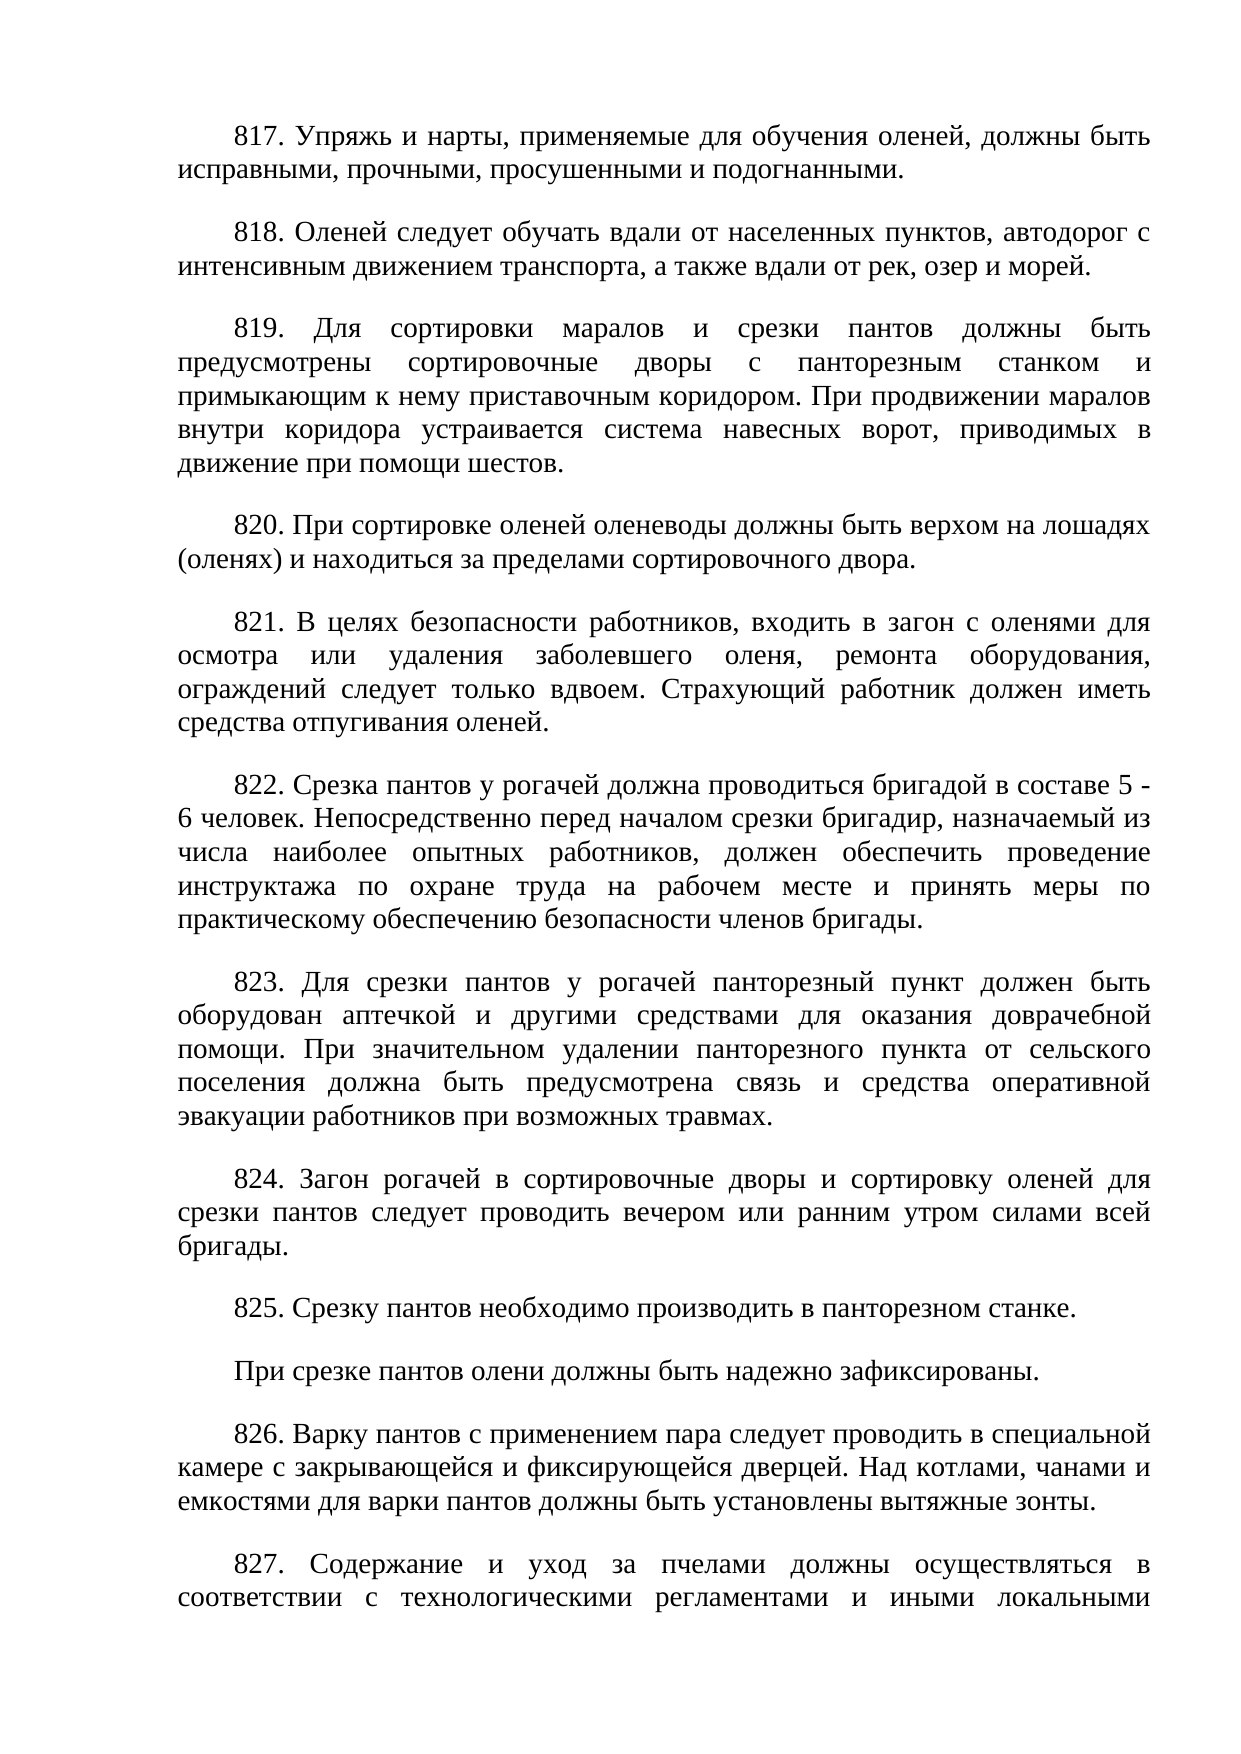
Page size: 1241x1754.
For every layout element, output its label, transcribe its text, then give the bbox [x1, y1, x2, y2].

text 823. Для срезки пантов у рогачей панторезный пункт должен быть оборудован аптечкой и другими средствами для оказания доврачебной помощи. При значительном удалении панторезного пункта от сельского поселения должна быть предусмотрена связь и средства оперативной эвакуации работников при возможных травмах. [177, 964, 1152, 1132]
text 817. Упряжь и нарты, применяемые для обучения оленей, должны быть исправными, прочными, просушенными и подогнанными. [177, 118, 1152, 185]
text 824. Загон рогачей в сортировочные дворы и сортировку оленей для срезки пантов следует проводить вечером или ранним утром силами всей бригады. [177, 1161, 1152, 1261]
text 820. При сортировке оленей оленеводы должны быть верхом на лошадях (оленях) и находиться за пределами сортировочного двора. [177, 507, 1152, 574]
text 822. Срезка пантов у рогачей должна проводиться бригадой в составе 5 - 6 человек. Непосредственно перед началом срезки бригадир, назначаемый из числа наиболее опытных работников, должен обеспечить проведение инструктажа по охране труда на рабочем месте и принять меры по практическому обеспечению безопасности членов бригады. [177, 767, 1152, 935]
text 825. Срезку пантов необходимо производить в панторезном станке. [177, 1291, 1152, 1324]
text 821. В целях безопасности работников, входить в загон с оленями для осмотра или удаления заболевшего оленя, ремонта оборудования, ограждений следует только вдвоем. Страхующий работник должен иметь средства отпугивания оленей. [177, 604, 1152, 738]
text 826. Варку пантов с применением пара следует проводить в специальной камере с закрывающейся и фиксирующейся дверцей. Над котлами, чанами и емкостями для варки пантов должны быть установлены вытяжные зонты. [177, 1416, 1152, 1517]
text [177, 1546, 1152, 1613]
text 819. Для сортировки маралов и срезки пантов должны быть предусмотрены сортировочные дворы с панторезным станком и примыкающим к нему приставочным коридором. При продвижении маралов внутри коридора устраивается система навесных ворот, приводимых в движение при помощи шестов. [177, 311, 1152, 478]
text 818. Оленей следует обучать вдали от населенных пунктов, автодорог с интенсивным движением транспорта, а также вдали от рек, озер и морей. [177, 214, 1152, 281]
text При срезке пантов олени должны быть надежно зафиксированы. [177, 1353, 1152, 1387]
